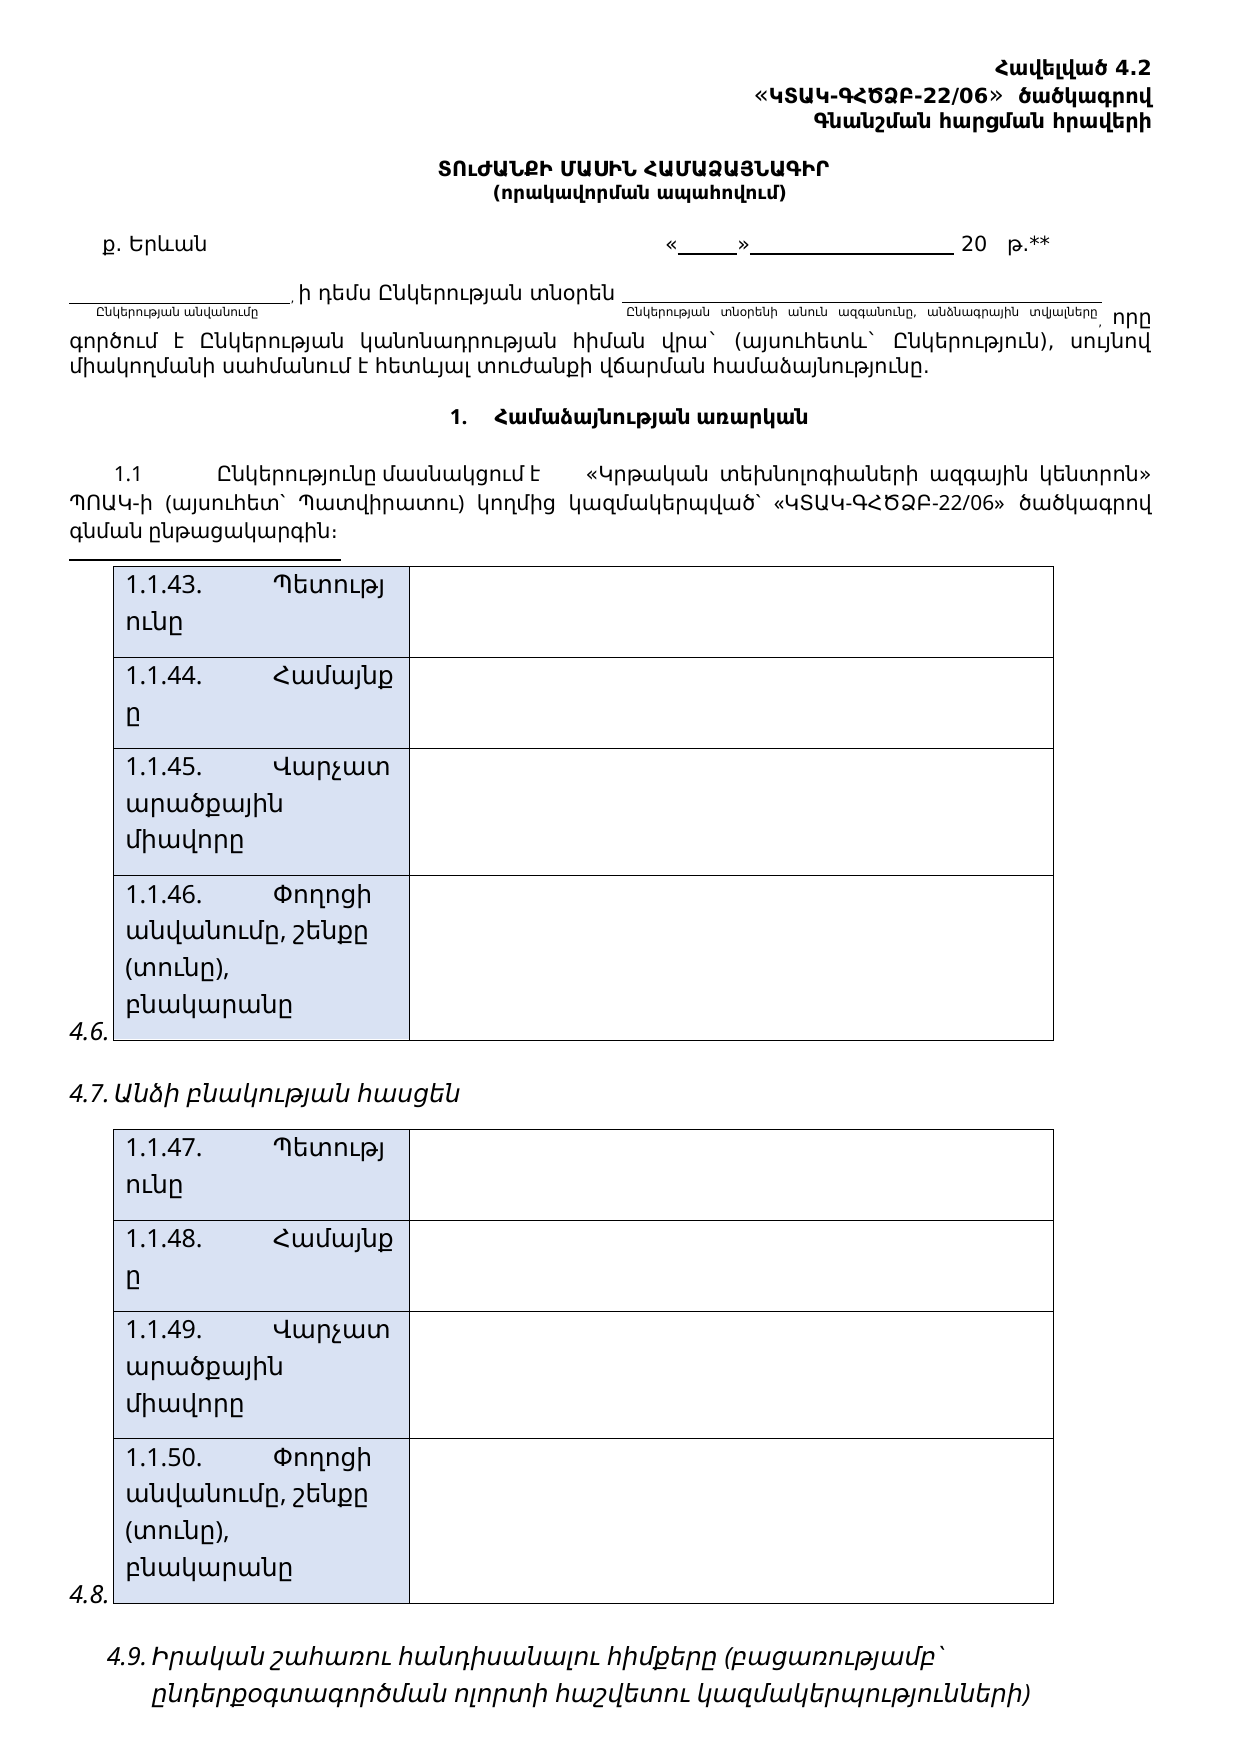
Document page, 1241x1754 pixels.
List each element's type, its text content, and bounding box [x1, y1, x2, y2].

text ՏՈւԺԱՆՔԻ ՄԱՍԻՆ ՀԱՄԱՁԱՅՆԱԳԻՐ [69, 157, 1152, 182]
text «ԿՏԱԿ-ԳՀԾՁԲ-22/06» ծածկագրով [69, 80, 1152, 109]
text (որակավորման ապահովում) [69, 182, 1152, 204]
list Համաձայնության առարկան [107, 402, 1152, 431]
text ք. Երևան « » 20 թ.** [69, 232, 1152, 257]
list Ընկերությունը մասնակցում է «Կրթական տեխնոլոգիաների ազգային կենտրոն» ՊՈԱԿ-ի (այսուհետ` Պատվիրատու) կողմից կազմակերպված` «ԿՏԱԿ-ԳՀԾՁԲ-22/06» ծածկագրով գնման ընթացակարգին։ [69, 459, 1152, 545]
text Հավելված 4.2 [69, 56, 1152, 80]
text Գնանշման հարցման հրավերի [69, 109, 1152, 133]
text Ընկերության անվանումը Ընկերության տնօրենի անուն ազգանունը, անձնագրային տվյալները, որը գործում է Ընկերության կանոնադրության հիման վրա` (այսուհետև` Ընկերություն), սույնով միակողմանի սահմանում է հետևյալ տուժանքի վճարման համաձայնությունը. [69, 305, 1152, 378]
text , ի դեմս Ընկերության տնօրեն [69, 281, 1152, 305]
